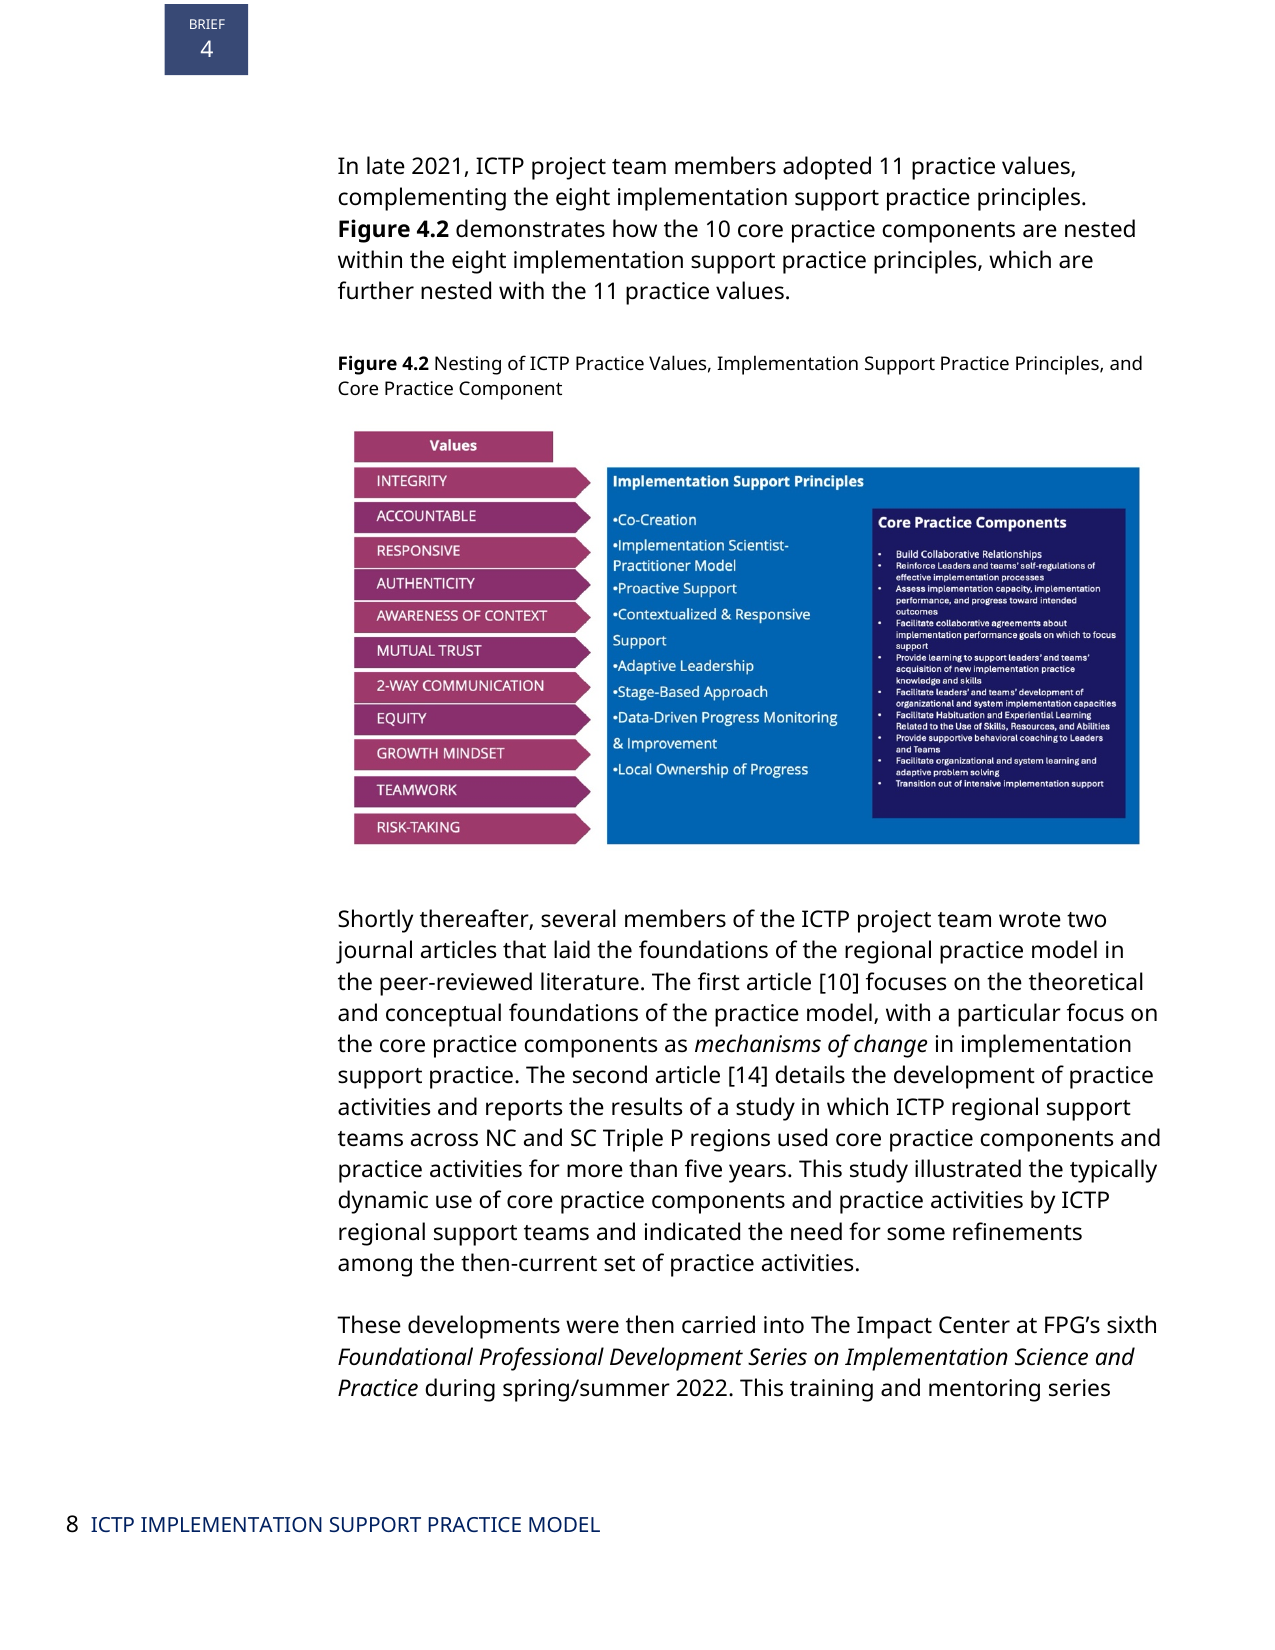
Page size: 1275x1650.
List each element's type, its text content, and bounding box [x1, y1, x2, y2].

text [337, 1309, 1162, 1403]
text Figure 4.2 Nesting of ICTP Practice Values, Implementation Support Practice Principles, and Core Practice Component [337, 350, 1162, 401]
picture [337, 413, 1200, 872]
text Shortly thereafter, several members of the ICTP project team wrote two journal articles that laid the foundations of the regional practice model in the peer-reviewed literature. The first article [10] focuses on the theoretical and conceptual foundations of the practice model, with a particular focus on the core practice components as mechanisms of change in implementation support practice. The second article [14] details the development of practice activities and reports the results of a study in which ICTP regional support teams across NC and SC Triple P regions used core practice components and practice activities for more than five years. This study illustrated the typically dynamic use of core practice components and practice activities by ICTP regional support teams and indicated the need for some refinements among the then-current set of practice activities. [337, 903, 1162, 1278]
text In late 2021, ICTP project team members adopted 11 practice values, complementing the eight implementation support practice principles. Figure 4.2 demonstrates how the 10 core practice components are nested within the eight implementation support practice principles, which are further nested with the 11 practice values. [337, 150, 1162, 306]
